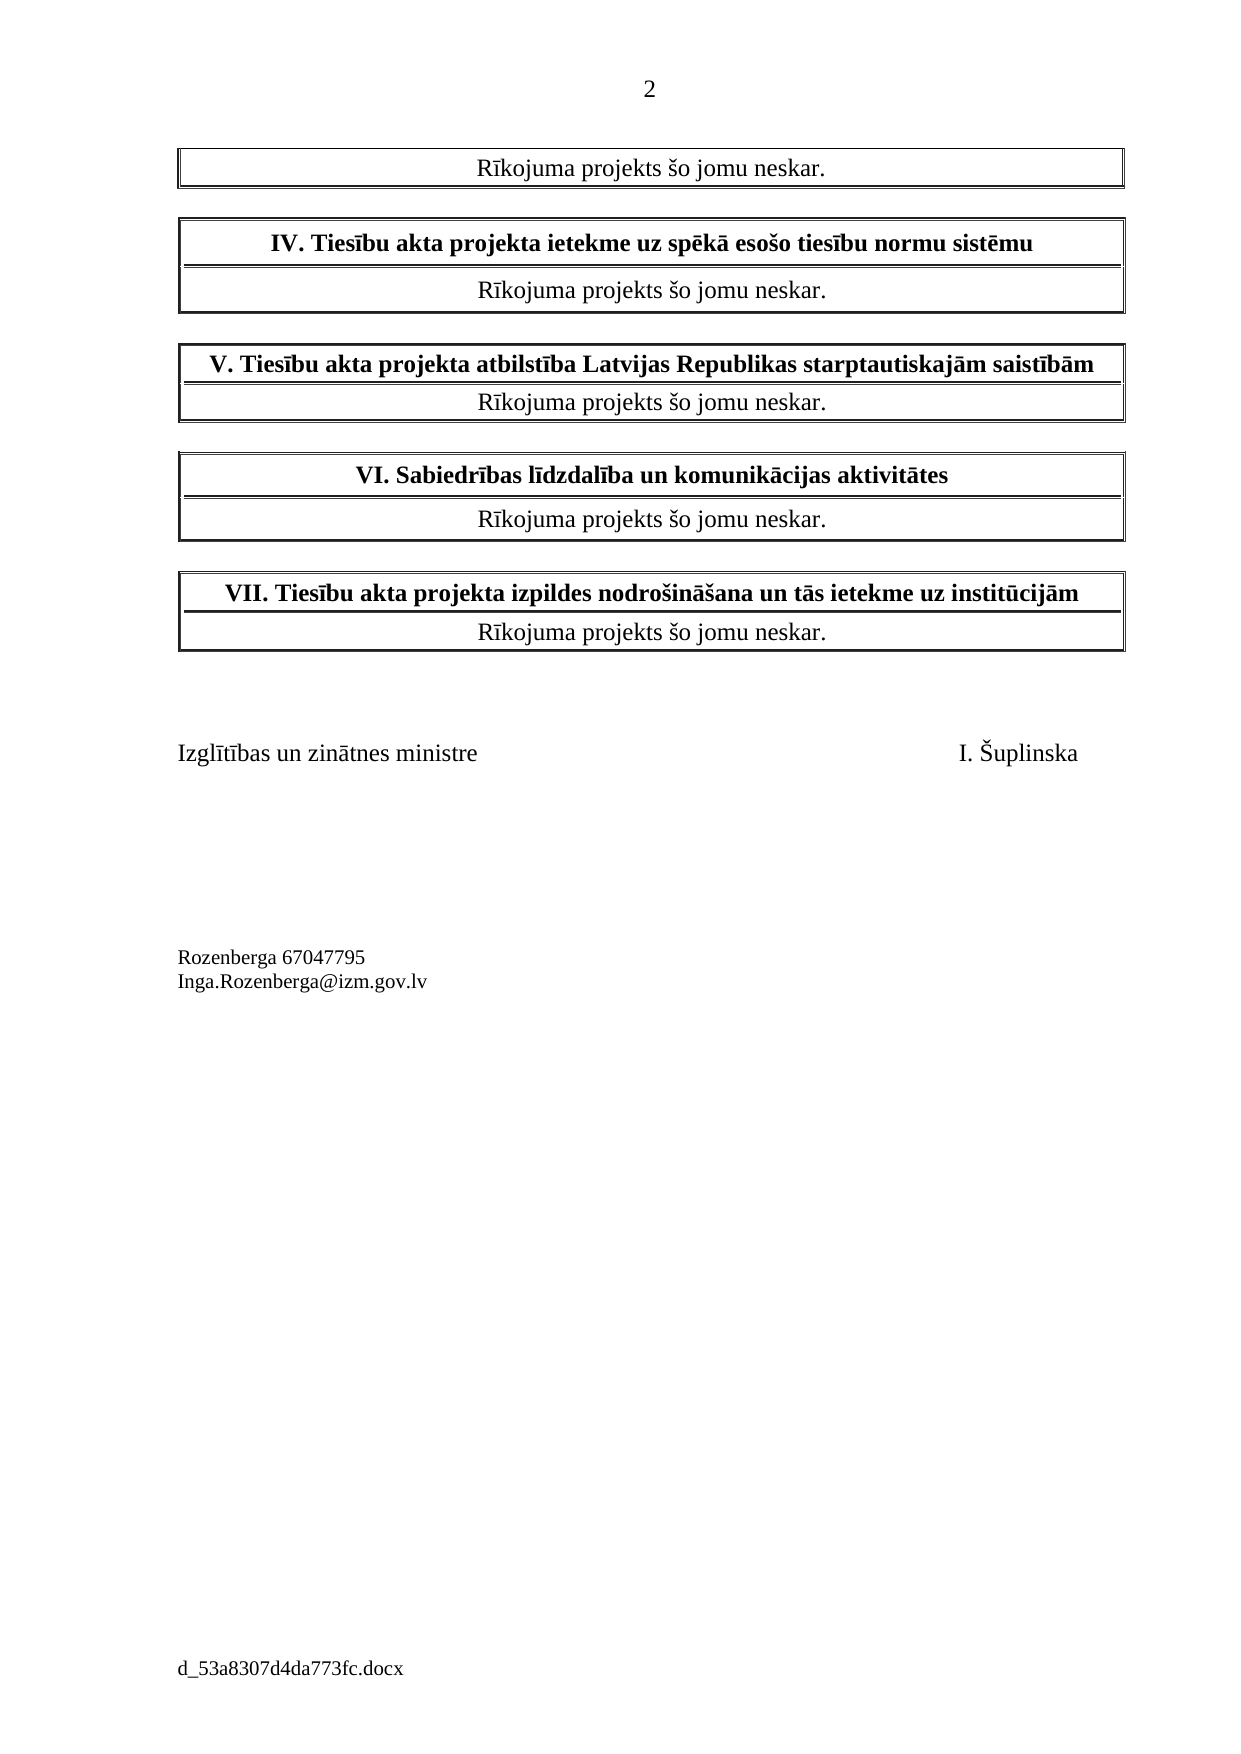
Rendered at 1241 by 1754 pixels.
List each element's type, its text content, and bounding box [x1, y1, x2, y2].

text Izglītības un zinātnes ministre I. Šuplinska [177, 738, 1122, 767]
table_cell Rīkojuma projekts šo jomu neskar. [181, 264, 1123, 311]
table_header IV. Tiesību akta projekta ietekme uz spēkā esošo tiesību normu sistēmu [181, 221, 1123, 264]
text Rozenberga 67047795 [177, 945, 1122, 969]
table_header VII. Tiesību akta projekta izpildes nodrošināšana un tās ietekme uz institūcijām [181, 574, 1123, 610]
table_header V. Tiesību akta projekta atbilstība Latvijas Republikas starptautiskajām saistībām [181, 346, 1123, 381]
text Inga.Rozenberga@izm.gov.lv [177, 969, 1122, 993]
table_cell Rīkojuma projekts šo jomu neskar. [181, 381, 1123, 419]
table_cell Rīkojuma projekts šo jomu neskar. [181, 149, 1122, 185]
table_cell Rīkojuma projekts šo jomu neskar. [181, 495, 1123, 539]
table_header VI. Sabiedrības līdzdalība un komunikācijas aktivitātes [181, 455, 1123, 495]
table_cell Rīkojuma projekts šo jomu neskar. [181, 610, 1123, 649]
